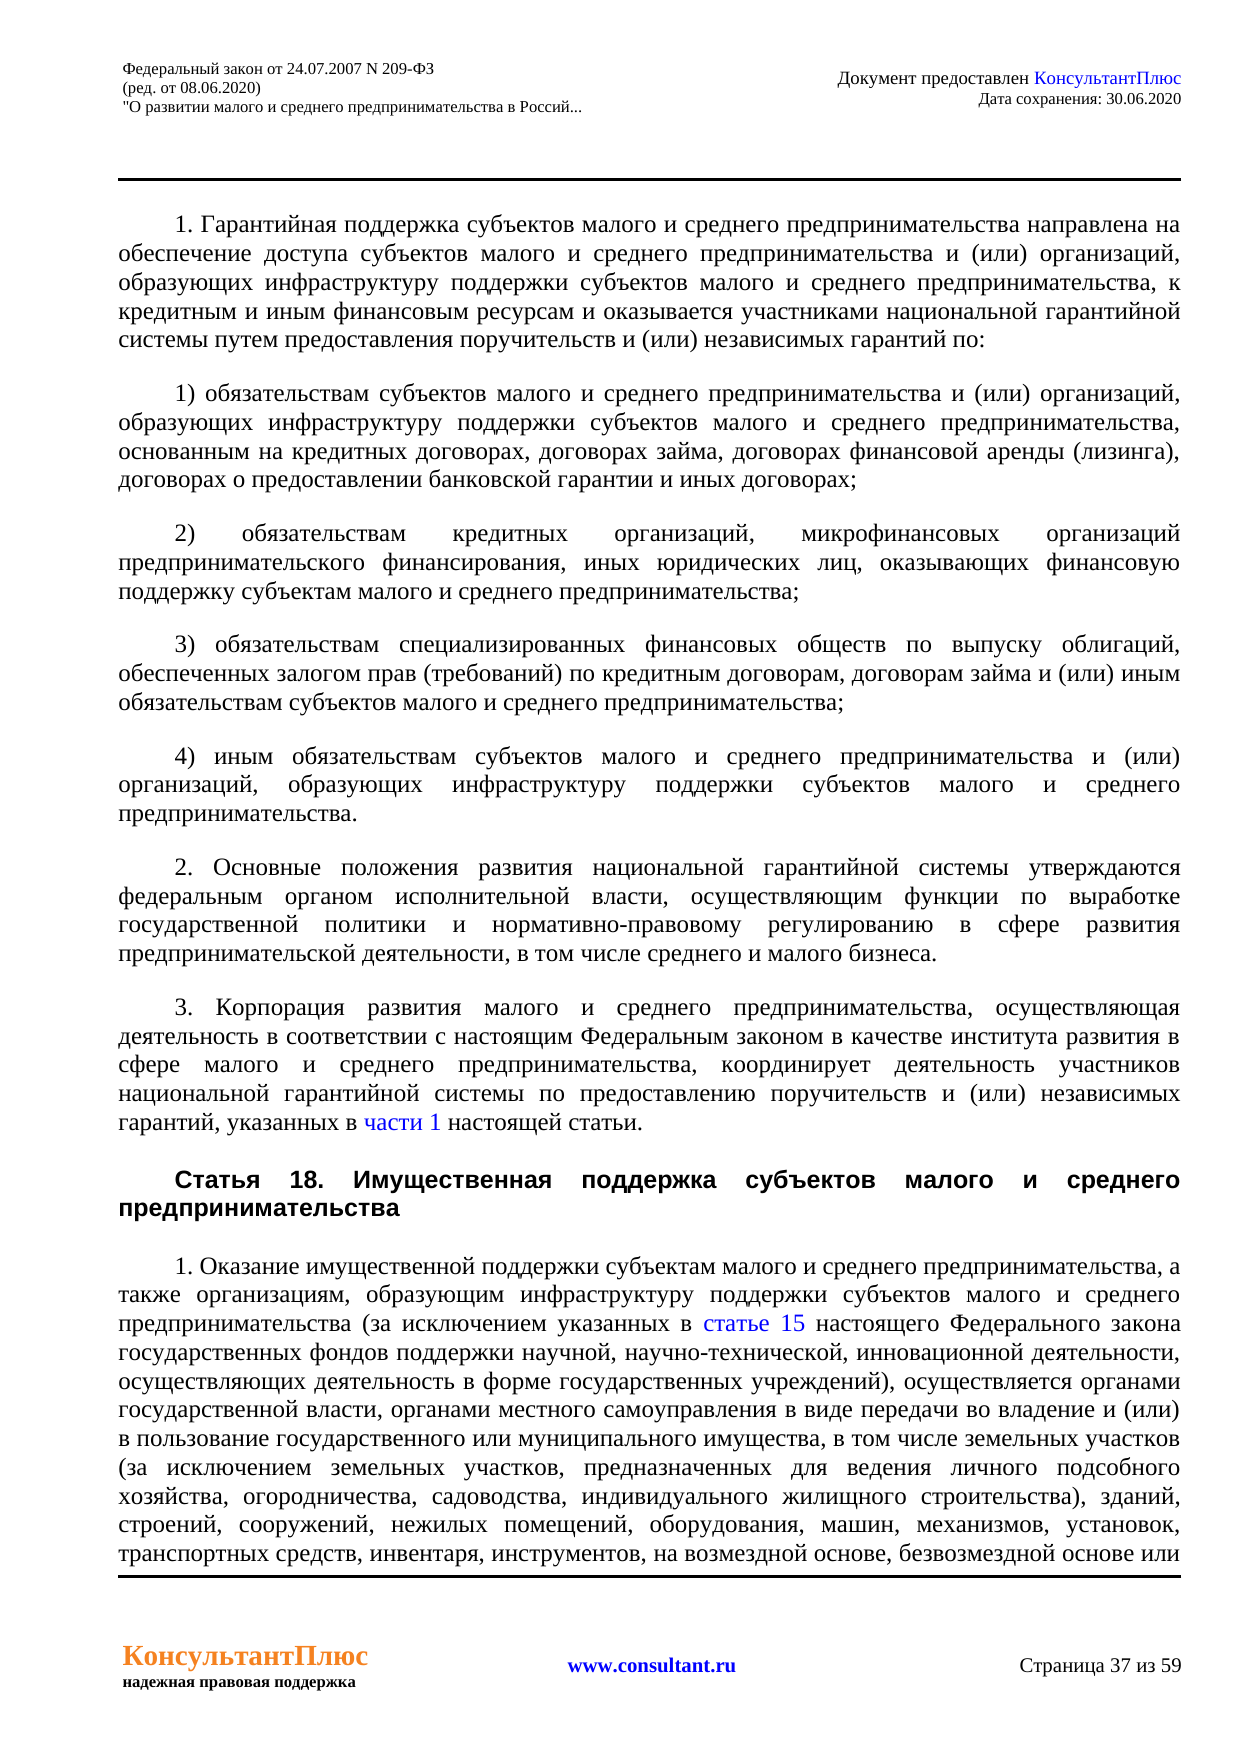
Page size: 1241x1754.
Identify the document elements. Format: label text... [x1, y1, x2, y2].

text 1) обязательствам субъектов малого и среднего предпринимательства и (или) организаций, образующих инфраструктуру поддержки субъектов малого и среднего предпринимательства, основанным на кредитных договорах, договорах займа, договорах финансовой аренды (лизинга), договорах о предоставлении банковской гарантии и иных договорах; [118, 378, 1181, 493]
text 2) обязательствам кредитных организаций, микрофинансовых организаций предпринимательского финансирования, иных юридических лиц, оказывающих финансовую поддержку субъектам малого и среднего предпринимательства; [118, 518, 1181, 604]
text 1. Гарантийная поддержка субъектов малого и среднего предпринимательства направлена на обеспечение доступа субъектов малого и среднего предпринимательства и (или) организаций, образующих инфраструктуру поддержки субъектов малого и среднего предпринимательства, к кредитным и иным финансовым ресурсам и оказывается участниками национальной гарантийной системы путем предоставления поручительств и (или) независимых гарантий по: [118, 209, 1181, 353]
text 4) иным обязательствам субъектов малого и среднего предпринимательства и (или) организаций, образующих инфраструктуру поддержки субъектов малого и среднего предпринимательства. [118, 741, 1181, 827]
text 3. Корпорация развития малого и среднего предпринимательства, осуществляющая деятельность в соответствии с настоящим Федеральным законом в качестве института развития в сфере малого и среднего предпринимательства, координирует деятельность участников национальной гарантийной системы по предоставлению поручительств и (или) независимых гарантий, указанных в части 1 настоящей статьи. [118, 992, 1181, 1136]
title Статья 18. Имущественная поддержка субъектов малого и среднего предпринимательства [118, 1164, 1181, 1222]
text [118, 1251, 1181, 1567]
text 3) обязательствам специализированных финансовых обществ по выпуску облигаций, обеспеченных залогом прав (требований) по кредитным договорам, договорам займа и (или) иным обязательствам субъектов малого и среднего предпринимательства; [118, 629, 1181, 716]
text 2. Основные положения развития национальной гарантийной системы утверждаются федеральным органом исполнительной власти, осуществляющим функции по выработке государственной политики и нормативно-правовому регулированию в сфере развития предпринимательской деятельности, в том числе среднего и малого бизнеса. [118, 852, 1181, 967]
